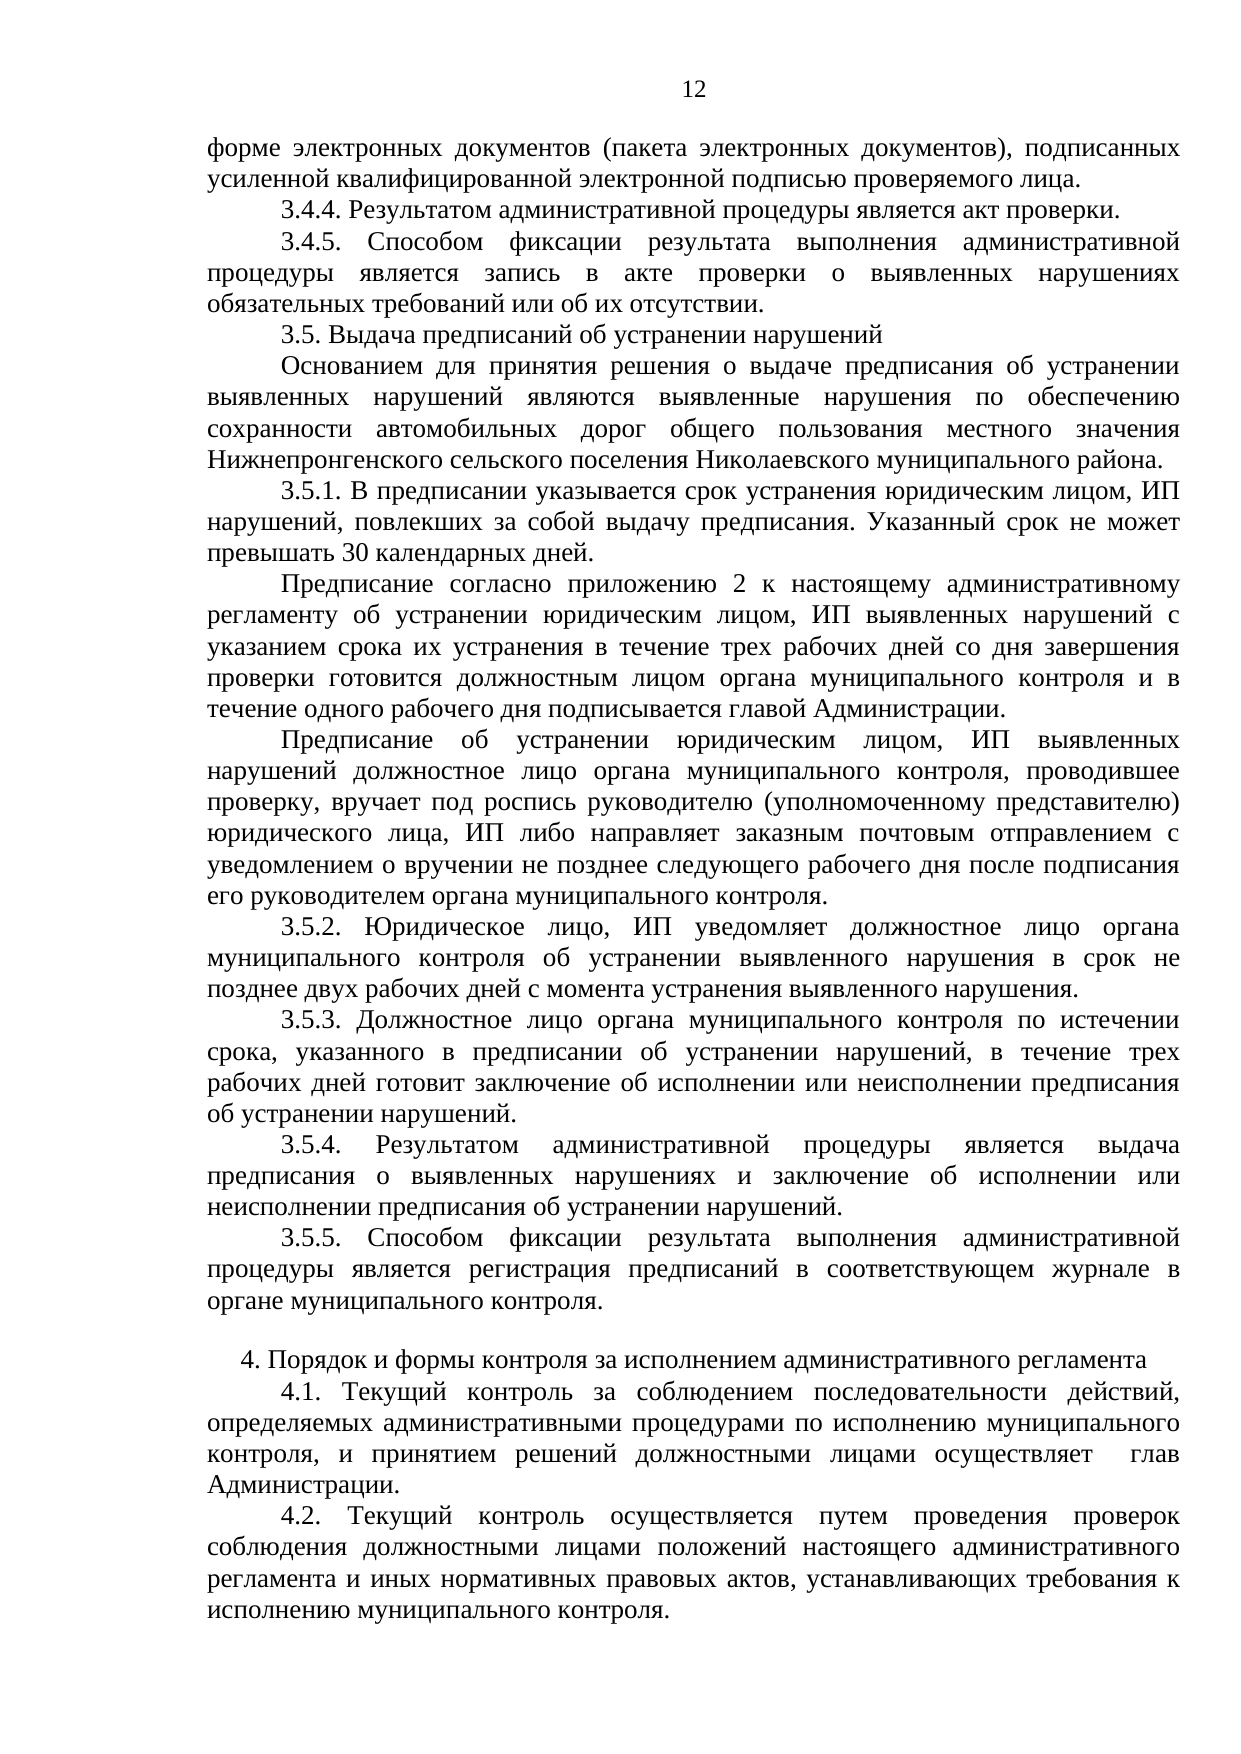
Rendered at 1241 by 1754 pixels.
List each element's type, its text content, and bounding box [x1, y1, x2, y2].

text 3.5.1. В предписании указывается срок устранения юридическим лицом, ИП нарушений, повлекших за собой выдачу предписания. Указанный срок не может превышать 30 календарных дней. [207, 474, 1181, 567]
text 3.4.5. Способом фиксации результата выполнения административной процедуры является запись в акте проверки о выявленных нарушениях обязательных требований или об их отсутствии. [207, 225, 1181, 318]
text 4. Порядок и формы контроля за исполнением административного регламента [207, 1344, 1181, 1375]
text 3.5.5. Способом фиксации результата выполнения административной процедуры является регистрация предписаний в соответствующем журнале в органе муниципального контроля. [207, 1221, 1181, 1315]
text 3.4.4. Результатом административной процедуры является акт проверки. [207, 194, 1181, 225]
text 4.1. Текущий контроль за соблюдением последовательности действий, определяемых административными процедурами по исполнению муниципального контроля, и принятием решений должностными лицами осуществляет глав Администрации. [207, 1375, 1181, 1499]
text Предписание об устранении юридическим лицом, ИП выявленных нарушений должностное лицо органа муниципального контроля, проводившее проверку, вручает под роспись руководителю (уполномоченному представителю) юридического лица, ИП либо направляет заказным почтовым отправлением с уведомлением о вручении не позднее следующего рабочего дня после подписания его руководителем органа муниципального контроля. [207, 723, 1181, 910]
text 3.5.3. Должностное лицо органа муниципального контроля по истечении срока, указанного в предписании об устранении нарушений, в течение трех рабочих дней готовит заключение об исполнении или неисполнении предписания об устранении нарушений. [207, 1003, 1181, 1128]
text 3.5.4. Результатом административной процедуры является выдача предписания о выявленных нарушениях и заключение об исполнении или неисполнении предписания об устранении нарушений. [207, 1128, 1181, 1221]
text 3.5.2. Юридическое лицо, ИП уведомляет должностное лицо органа муниципального контроля об устранении выявленного нарушения в срок не позднее двух рабочих дней с момента устранения выявленного нарушения. [207, 910, 1181, 1003]
text 3.5. Выдача предписаний об устранении нарушений [207, 318, 1181, 349]
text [207, 131, 1181, 194]
text Основанием для принятия решения о выдаче предписания об устранении выявленных нарушений являются выявленные нарушения по обеспечению сохранности автомобильных дорог общего пользования местного значения Нижнепронгенского сельского поселения Николаевского муниципального района. [207, 349, 1181, 474]
text 4.2. Текущий контроль осуществляется путем проведения проверок соблюдения должностными лицами положений настоящего административного регламента и иных нормативных правовых актов, устанавливающих требования к исполнению муниципального контроля. [207, 1499, 1181, 1624]
text Предписание согласно приложению 2 к настоящему административному регламенту об устранении юридическим лицом, ИП выявленных нарушений с указанием срока их устранения в течение трех рабочих дней со дня завершения проверки готовится должностным лицом органа муниципального контроля и в течение одного рабочего дня подписывается главой Администрации. [207, 567, 1181, 723]
